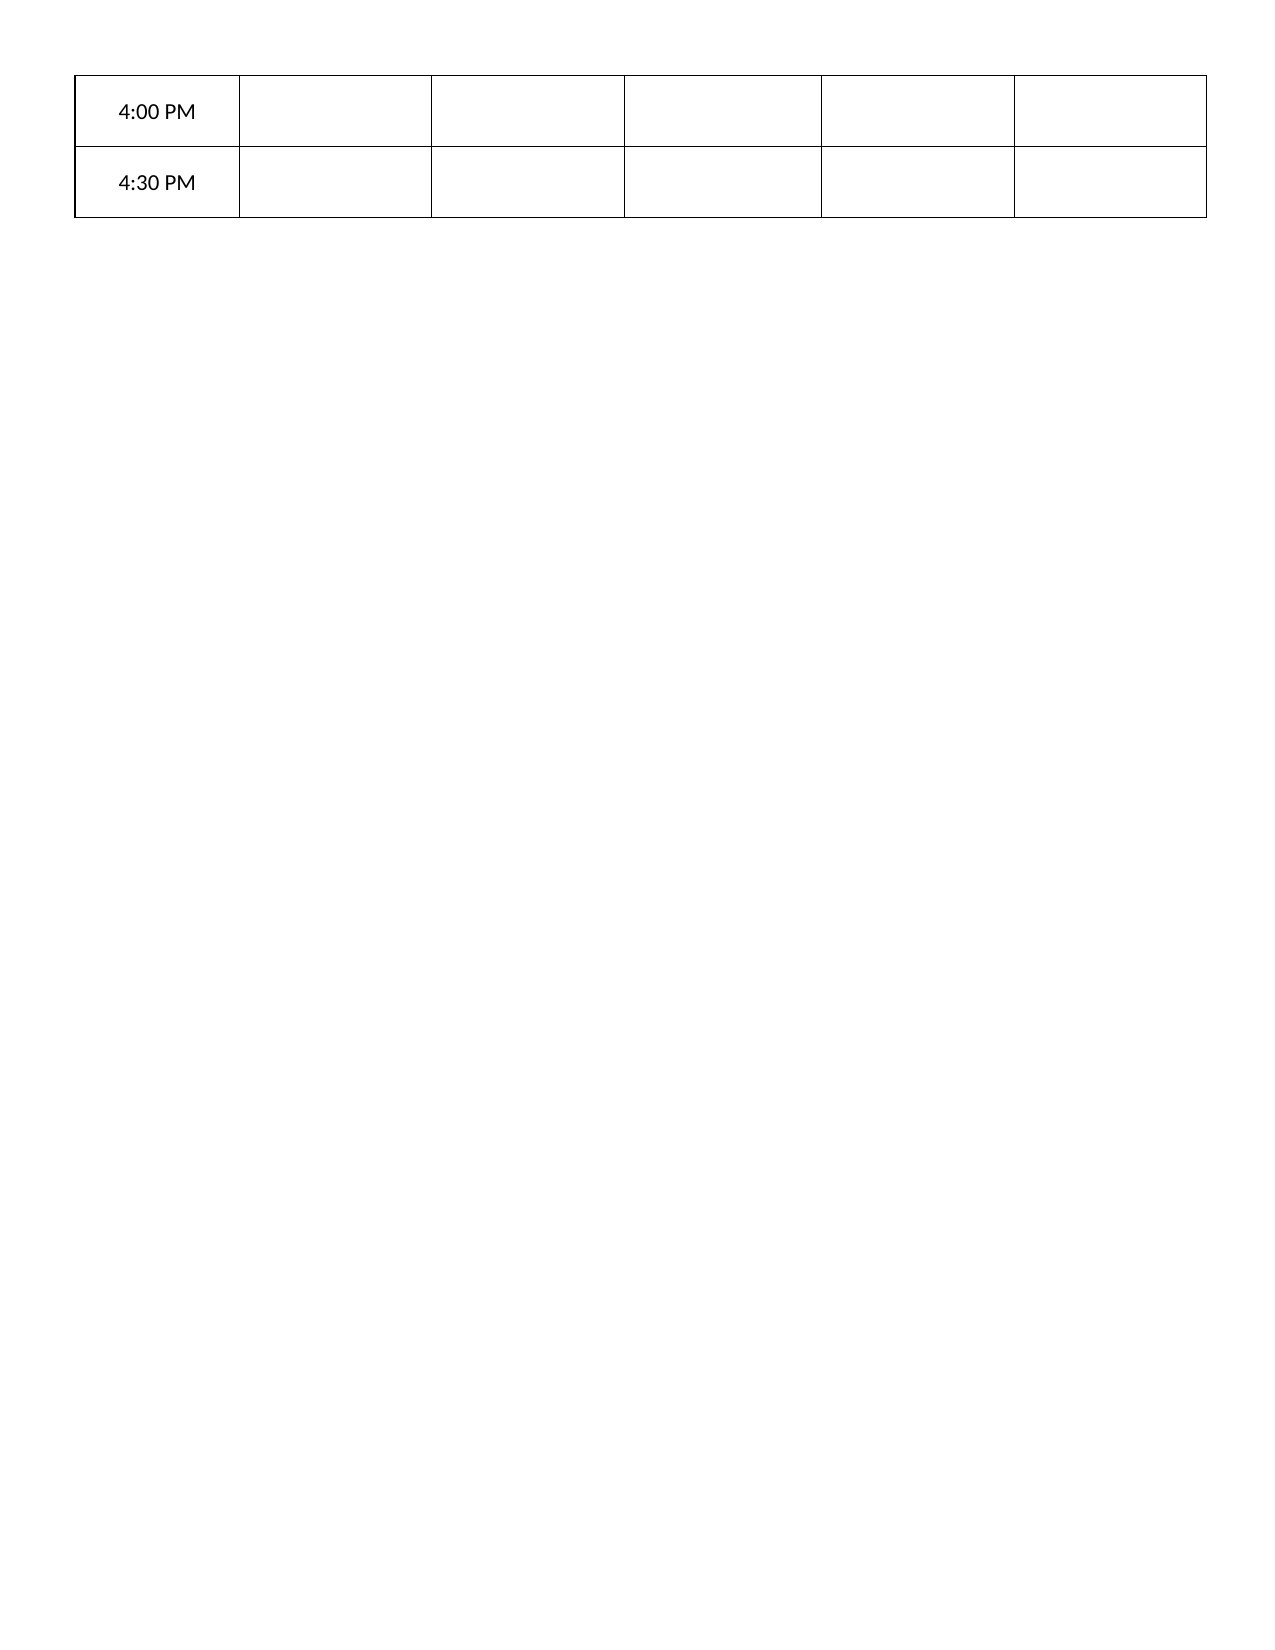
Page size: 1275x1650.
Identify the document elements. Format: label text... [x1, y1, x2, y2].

table_cell [625, 76, 821, 146]
table_cell [240, 76, 431, 146]
table_cell [1015, 147, 1206, 217]
table_cell [240, 147, 431, 217]
table_cell [1015, 76, 1206, 146]
table_cell 4:30 PM [76, 147, 239, 217]
table_cell [432, 147, 624, 217]
table_cell [432, 76, 624, 146]
table_cell [822, 147, 1014, 217]
table_cell 4:00 PM [76, 76, 239, 146]
table_cell [822, 76, 1014, 146]
table_cell [625, 147, 821, 217]
